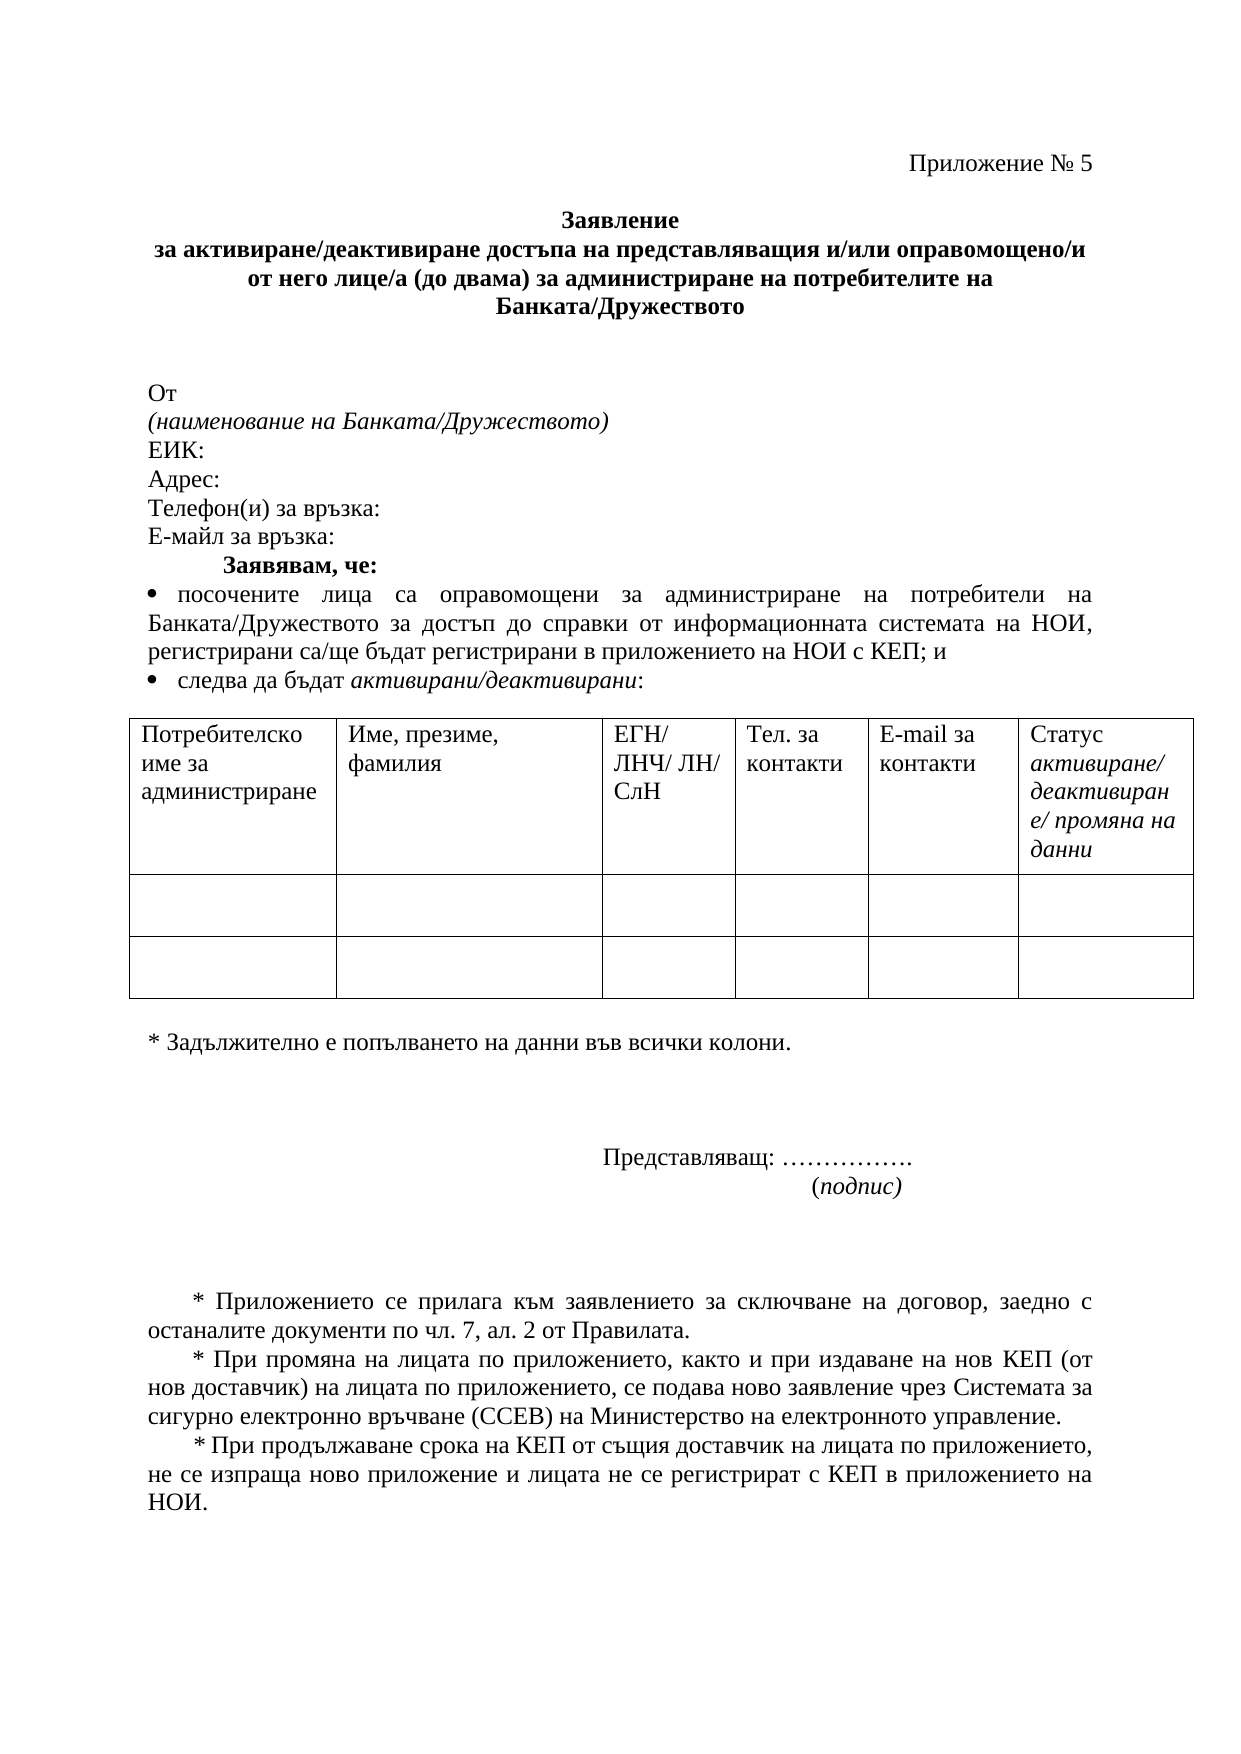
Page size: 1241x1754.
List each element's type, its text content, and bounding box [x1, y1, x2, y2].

text (подпис) [148, 1171, 1093, 1200]
text * При промяна на лицата по приложението, както и при издаване на нов КЕП (от нов доставчик) на лицата по приложението, се подава ново заявление чрез Системата за сигурно електронно връчване (ССЕВ) на Министерство на електронното управление. [148, 1344, 1093, 1430]
text * При продължаване срока на КЕП от същия доставчик на лицата по приложението, не се изпраща ново приложение и лицата не се регистрират с КЕП в приложението на НОИ. [148, 1430, 1093, 1516]
table_cell [869, 875, 1018, 936]
table_cell [130, 937, 336, 998]
list посочените лица са оправомощени за администриране на потребители на Банката/Дружеството за достъп до справки от информационната системата на НОИ, регистрирани са/ще бъдат регистрирани в приложението на НОИ с КЕП; и [148, 579, 1093, 665]
text (наименование на Банката/Дружеството) [148, 406, 1093, 435]
table_cell [337, 875, 602, 936]
table_header ЕГН/ ЛНЧ/ ЛН/ СлН [603, 719, 735, 874]
table_cell [736, 937, 868, 998]
text Заявявам, че: [148, 550, 1093, 579]
table_header Тел. за контакти [736, 719, 868, 874]
text за активиране/деактивиране достъпа на представляващия и/или оправомощено/и от него лице/а (до двама) за администриране на потребителите на Банката/Дружеството [148, 234, 1093, 320]
table_cell [603, 875, 735, 936]
table_header Име, презиме, фамилия [337, 719, 602, 874]
table_header Потребителско име за администриране [130, 719, 336, 874]
text От [148, 378, 1093, 406]
text Заявление [148, 205, 1093, 234]
table_cell [1019, 937, 1193, 998]
text Приложение № 5 [148, 148, 1093, 176]
text ЕИК: [148, 435, 1093, 464]
text * Приложението се прилага към заявлението за сключване на договор, заедно с останалите документи по чл. 7, ал. 2 от Правилата. [148, 1286, 1093, 1344]
table_cell [869, 937, 1018, 998]
table_cell [1019, 875, 1193, 936]
text Телефон(и) за връзка: [148, 493, 1093, 521]
table_cell [337, 937, 602, 998]
text Представляващ: ……………. [148, 1142, 1093, 1171]
text Е-майл за връзка: [148, 521, 1093, 550]
text Адрес: [148, 464, 1093, 493]
table_cell [736, 875, 868, 936]
text * Задължително е попълването на данни във всички колони. [148, 1027, 1093, 1056]
table_cell [603, 937, 735, 998]
list следва да бъдат активирани/деактивирани: [148, 665, 1093, 694]
table_header Статус активиране/ деактивиране/ промяна на данни [1019, 719, 1193, 874]
table_header Е-mail за контакти [869, 719, 1018, 874]
table_cell [130, 875, 336, 936]
